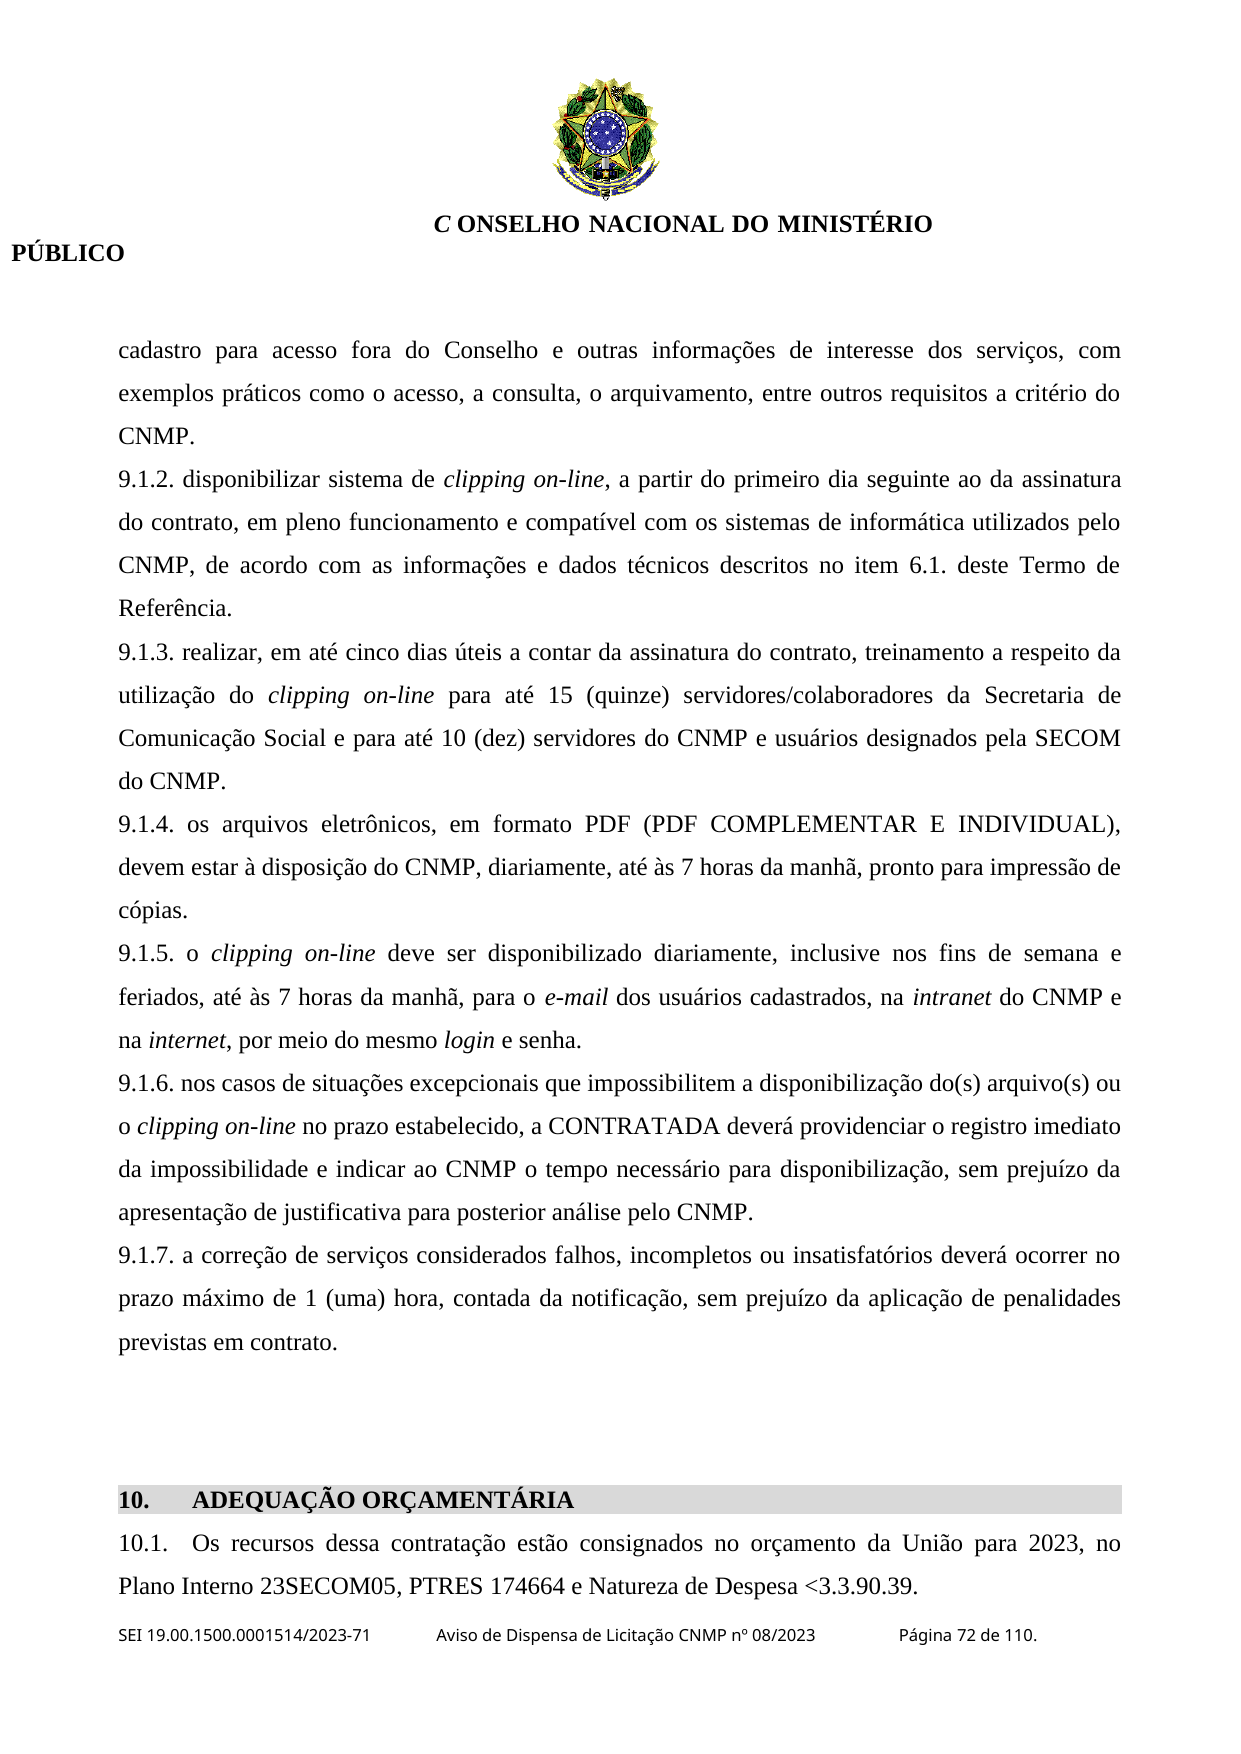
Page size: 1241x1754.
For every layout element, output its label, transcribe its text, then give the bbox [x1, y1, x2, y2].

text 9.1.5. o clipping on-line deve ser disponibilizado diariamente, inclusive nos fins de semana e feriados, até às 7 horas da manhã, para o e-mail dos usuários cadastrados, na intranet do CNMP e na internet, por meio do mesmo login e senha. [118, 938, 1122, 1053]
text 9.1.7. a correção de serviços considerados falhos, incompletos ou insatisfatórios deverá ocorrer no prazo máximo de 1 (uma) hora, contada da notificação, sem prejuízo da aplicação de penalidades previstas em contrato. [118, 1240, 1122, 1355]
text 9.1.6. nos casos de situações excepcionais que impossibilitem a disponibilização do(s) arquivo(s) ou o clipping on-line no prazo estabelecido, a CONTRATADA deverá providenciar o registro imediato da impossibilidade e indicar ao CNMP o tempo necessário para disponibilização, sem prejuízo da apresentação de justificativa para posterior análise pelo CNMP. [118, 1068, 1122, 1226]
text 9.1.3. realizar, em até cinco dias úteis a contar da assinatura do contrato, treinamento a respeito da utilização do clipping on-line para até 15 (quinze) servidores/colaboradores da Secretaria de Comunicação Social e para até 10 (dez) servidores do CNMP e usuários designados pela SECOM do CNMP. [118, 637, 1122, 795]
text 9.1.2. disponibilizar sistema de clipping on-line, a partir do primeiro dia seguinte ao da assinatura do contrato, em pleno funcionamento e compatível com os sistemas de informática utilizados pelo CNMP, de acordo com as informações e dados técnicos descritos no item 6.1. deste Termo de Referência. [118, 464, 1122, 622]
text 9.1.4. os arquivos eletrônicos, em formato PDF (PDF COMPLEMENTAR E INDIVIDUAL), devem estar à disposição do CNMP, diariamente, até às 7 horas da manhã, pronto para impressão de cópias. [118, 809, 1122, 924]
picture [547, 73, 663, 204]
list ADEQUAÇÃO ORÇAMENTÁRIA [118, 1485, 1122, 1514]
list Os recursos dessa contratação estão consignados no orçamento da União para 2023, no Plano Interno 23SECOM05, PTRES 174664 e Natureza de Despesa <3.3.90.39. [118, 1528, 1122, 1600]
